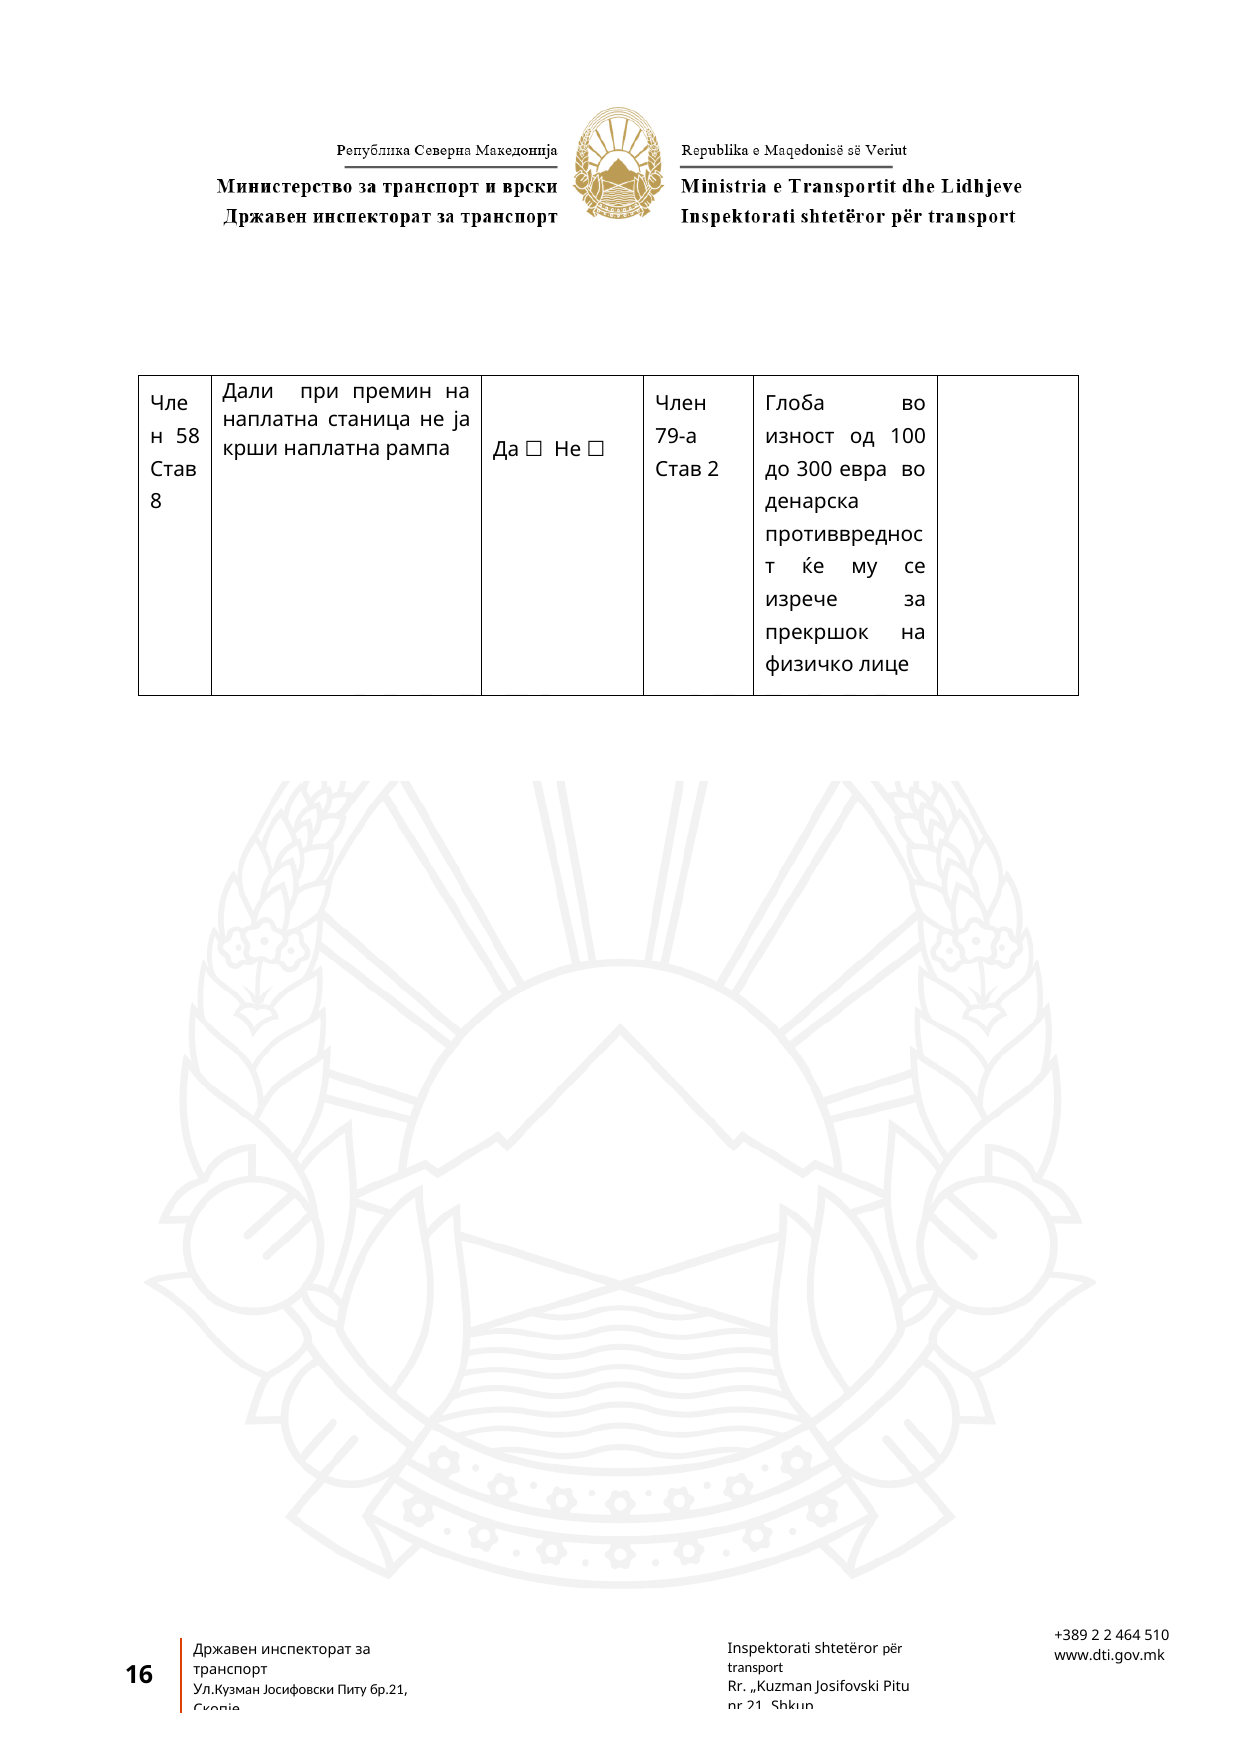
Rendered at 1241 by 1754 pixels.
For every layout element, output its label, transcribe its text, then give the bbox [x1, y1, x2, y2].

table_cell Член 58 Став 8 [139, 376, 211, 694]
table_cell [938, 376, 1078, 694]
table_cell Глоба во изност од 100 до 300 евра во денарска противвредност ќе му се изрече за прекршок на физичко лице [754, 376, 937, 694]
table_cell Да Не [482, 376, 643, 694]
picture [215, 100, 1025, 233]
table_cell Дали при премин на наплатна станица не ја крши наплатна рампа [212, 376, 481, 694]
picture [143, 583, 1097, 1589]
table_cell Член 79-а Став 2 [644, 376, 753, 694]
